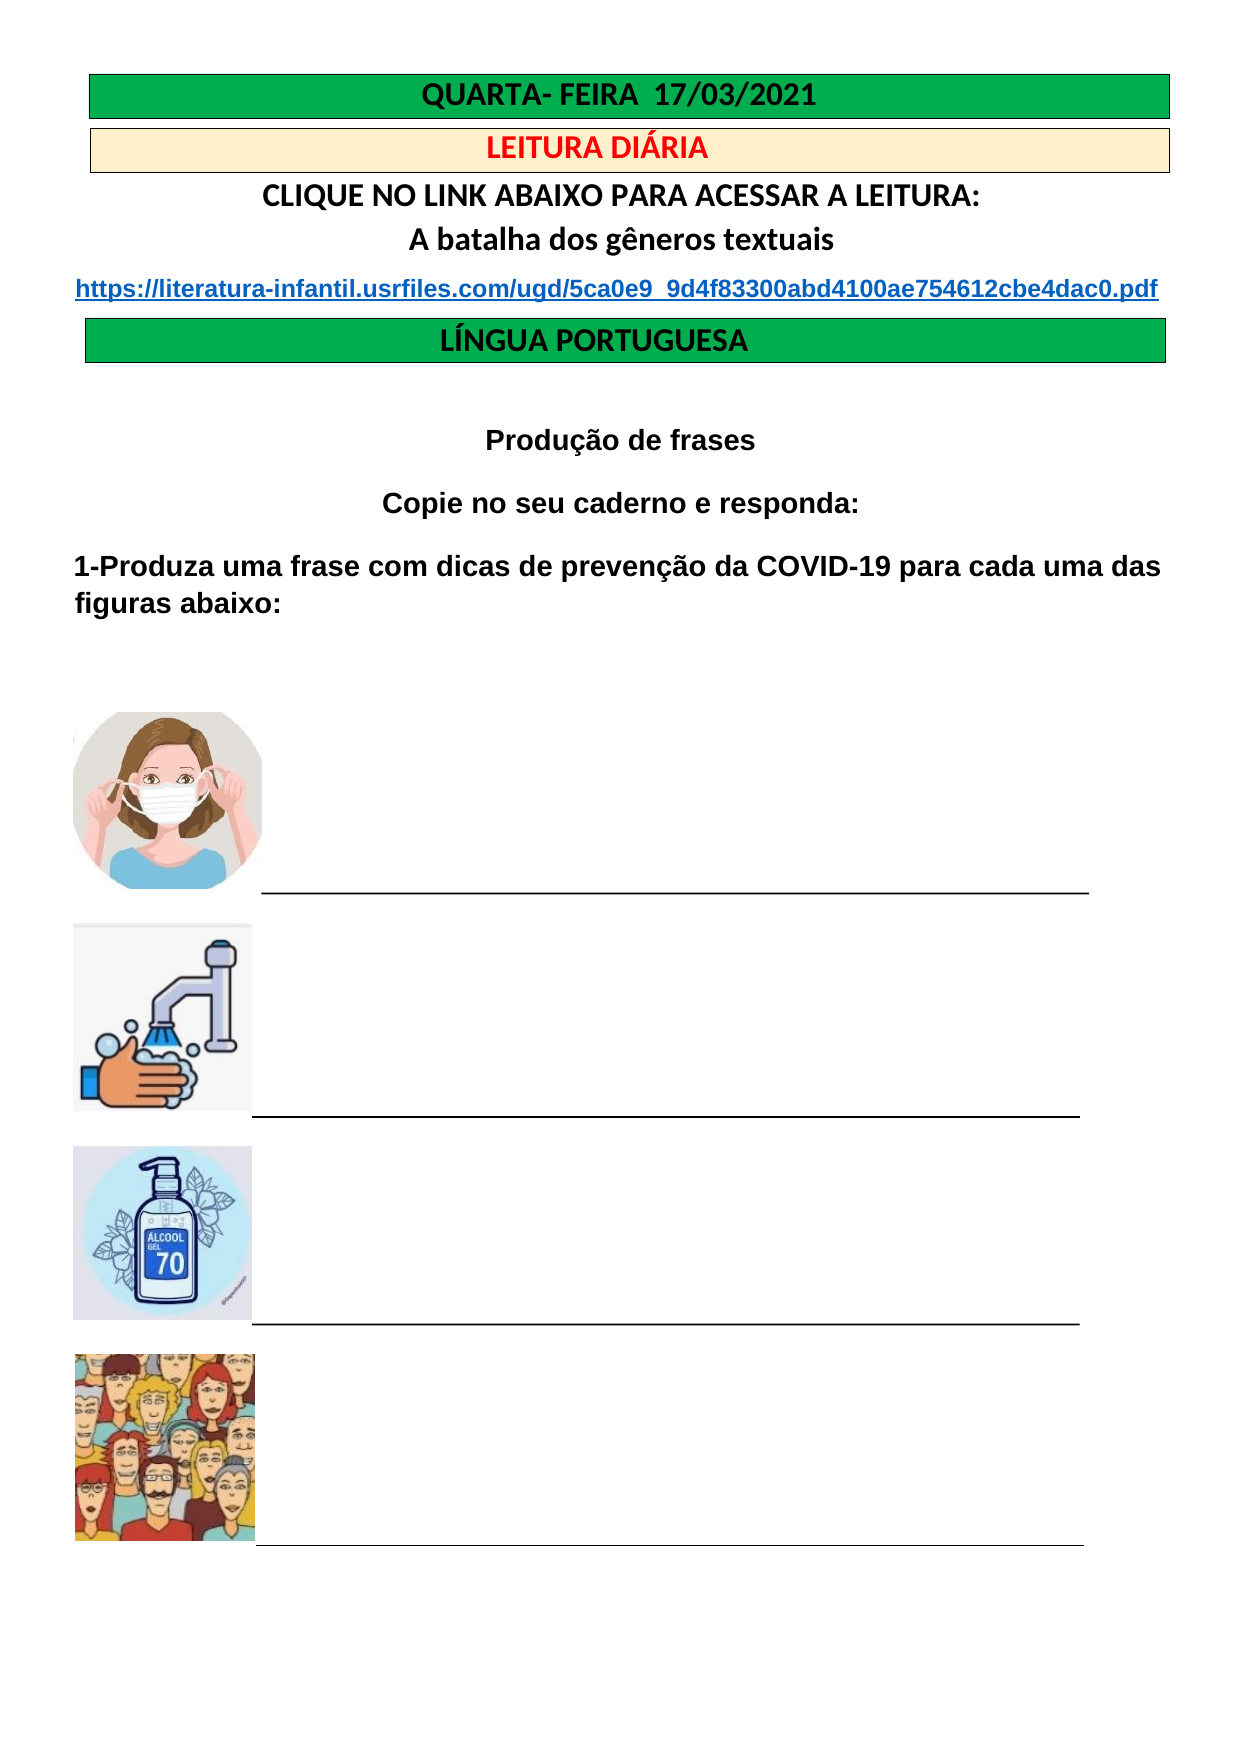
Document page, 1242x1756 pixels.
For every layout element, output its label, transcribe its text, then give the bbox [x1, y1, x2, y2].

subtitle CLIQUE NO LINK ABAIXO PARA ACESSAR A LEITURA: [73, 174, 1170, 214]
picture [75, 1354, 255, 1541]
subtitle 1-Produza uma frase com dicas de prevenção da COVID-19 para cada uma das figuras abaixo: [73, 549, 1165, 619]
text Copie no seu caderno e responda: [73, 486, 1168, 520]
picture [73, 1146, 252, 1320]
text https://literatura-infantil.usrfiles.com/ugd/5ca0e9_9d4f83300abd4100ae754612cbe4dac0.pdf [73, 274, 1161, 303]
subtitle Produção de frases [73, 423, 1168, 457]
picture [73, 712, 262, 889]
text A batalha dos gêneros textuais [73, 217, 1169, 258]
picture [73, 923, 252, 1111]
